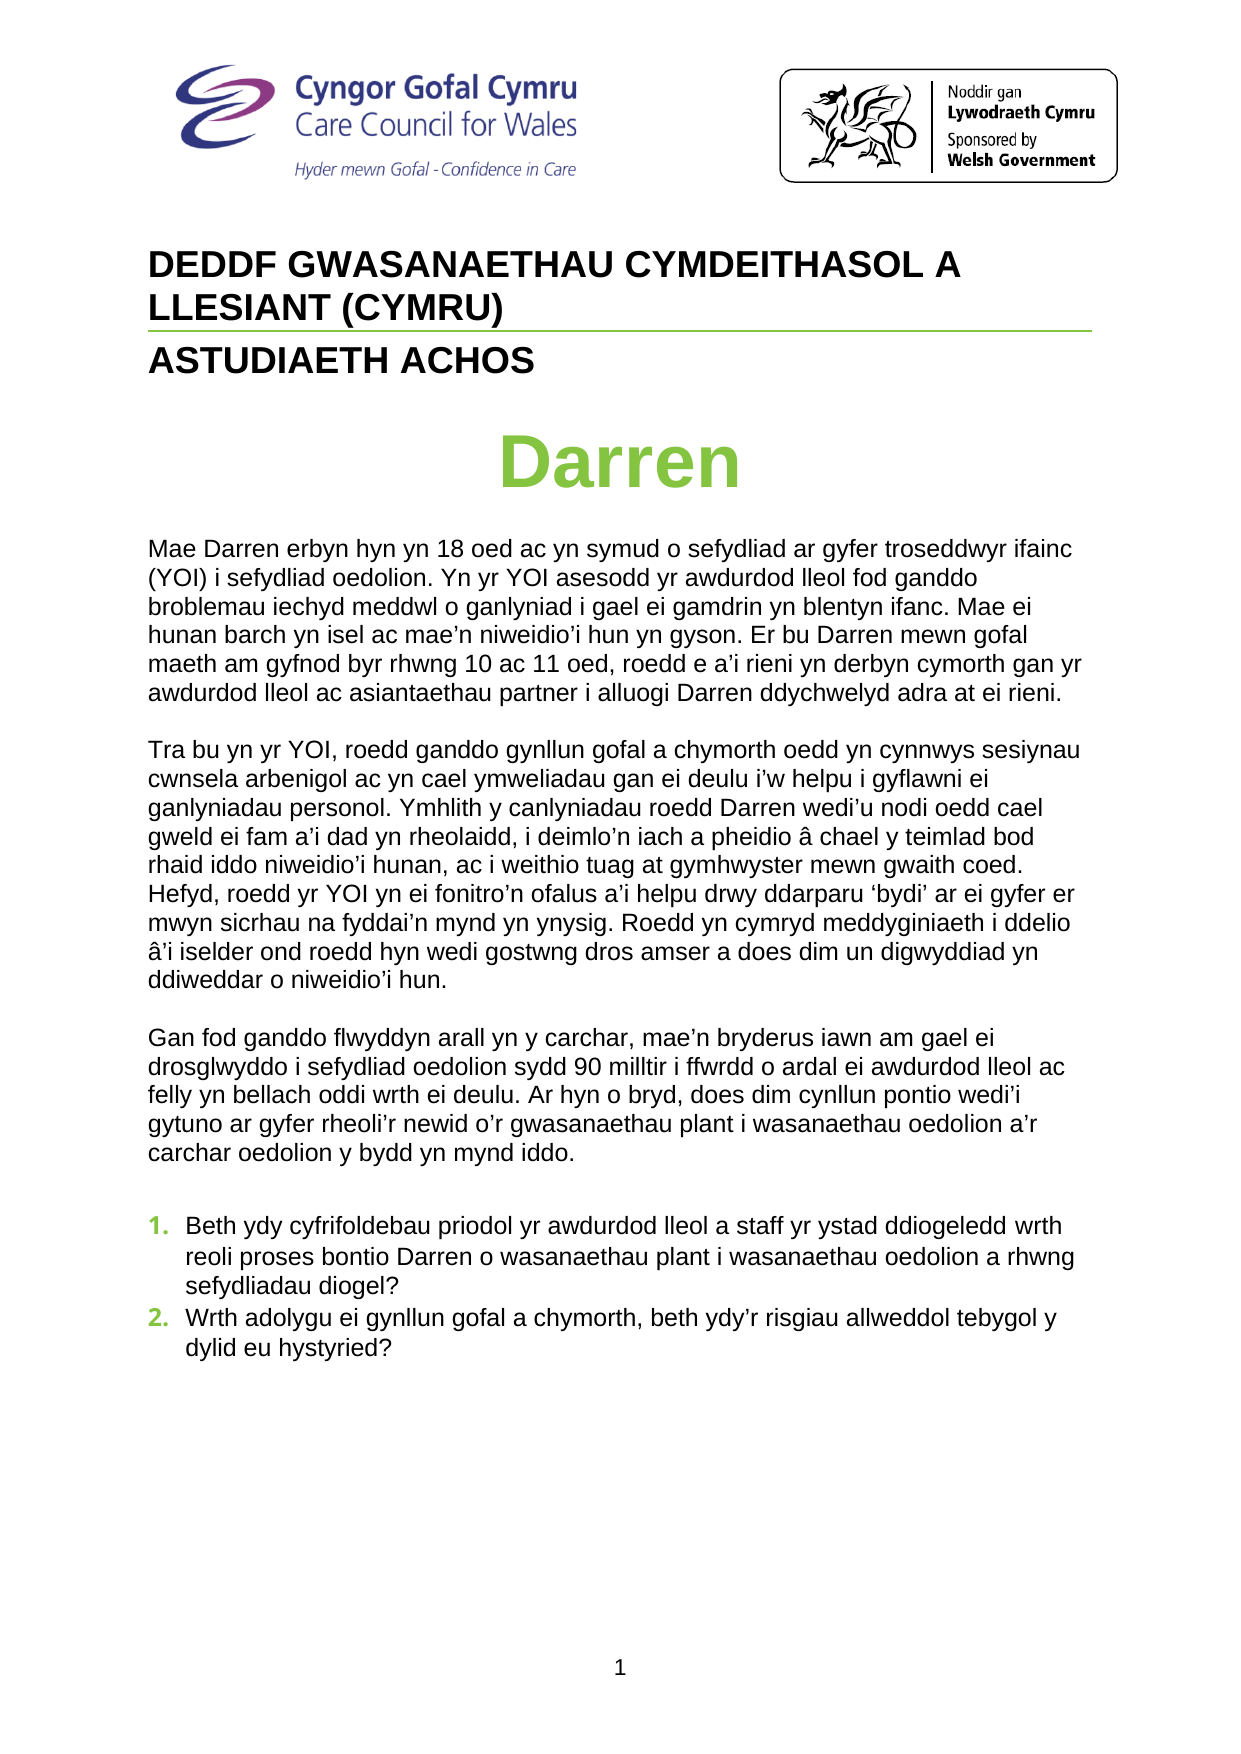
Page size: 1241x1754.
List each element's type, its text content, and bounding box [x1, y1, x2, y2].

text Tra bu yn yr YOI, roedd ganddo gynllun gofal a chymorth oedd yn cynnwys sesiynau cwnsela arbenigol ac yn cael ymweliadau gan ei deulu i’w helpu i gyflawni ei ganlyniadau personol. Ymhlith y canlyniadau roedd Darren wedi’u nodi oedd cael gweld ei fam a’i dad yn rheolaidd, i deimlo’n iach a pheidio â chael y teimlad bod rhaid iddo niweidio’i hunan, ac i weithio tuag at gymhwyster mewn gwaith coed. Hefyd, roedd yr YOI yn ei fonitro’n ofalus a’i helpu drwy ddarparu ‘bydi’ ar ei gyfer er mwyn sicrhau na fyddai’n mynd yn ynysig. Roedd yn cymryd meddyginiaeth i ddelio â’i iselder ond roedd hyn wedi gostwng dros amser a does dim un digwyddiad yn ddiweddar o niweidio’i hun. [148, 735, 1092, 994]
text Mae Darren erbyn hyn yn 18 oed ac yn symud o sefydliad ar gyfer troseddwyr ifainc (YOI) i sefydliad oedolion. Yn yr YOI asesodd yr awdurdod lleol fod ganddo broblemau iechyd meddwl o ganlyniad i gael ei gamdrin yn blentyn ifanc. Mae ei hunan barch yn isel ac mae’n niweidio’i hun yn gyson. Er bu Darren mewn gofal maeth am gyfnod byr rhwng 10 ac 11 oed, roedd e a’i rieni yn derbyn cymorth gan yr awdurdod lleol ac asiantaethau partner i alluogi Darren ddychwelyd adra at ei rieni. [148, 534, 1092, 707]
text DEDDF GWASANAETHAU CYMDEITHASOL A LLESIANT (CYMRU) [148, 242, 1092, 330]
text Gan fod ganddo flwyddyn arall yn y carchar, mae’n bryderus iawn am gael ei drosglwyddo i sefydliad oedolion sydd 90 milltir i ffwrdd o ardal ei awdurdod lleol ac felly yn bellach oddi wrth ei deulu. Ar hyn o bryd, does dim cynllun pontio wedi’i gytuno ar gyfer rheoli’r newid o’r gwasanaethau plant i wasanaethau oedolion a’r carchar oedolion y bydd yn mynd iddo. [148, 1023, 1092, 1167]
picture [771, 60, 1122, 189]
picture [173, 63, 577, 180]
title Darren [148, 417, 1092, 503]
list Wrth adolygu ei gynllun gofal a chymorth, beth ydy’r risgiau allweddol tebygol y dylid eu hystyried? [148, 1299, 1092, 1362]
list Beth ydy cyfrifoldebau priodol yr awdurdod lleol a staff yr ystad ddiogeledd wrth reoli proses bontio Darren o wasanaethau plant i wasanaethau oedolion a rhwng sefydliadau diogel? [148, 1208, 1092, 1299]
text ASTUDIAETH ACHOS [148, 338, 1092, 382]
